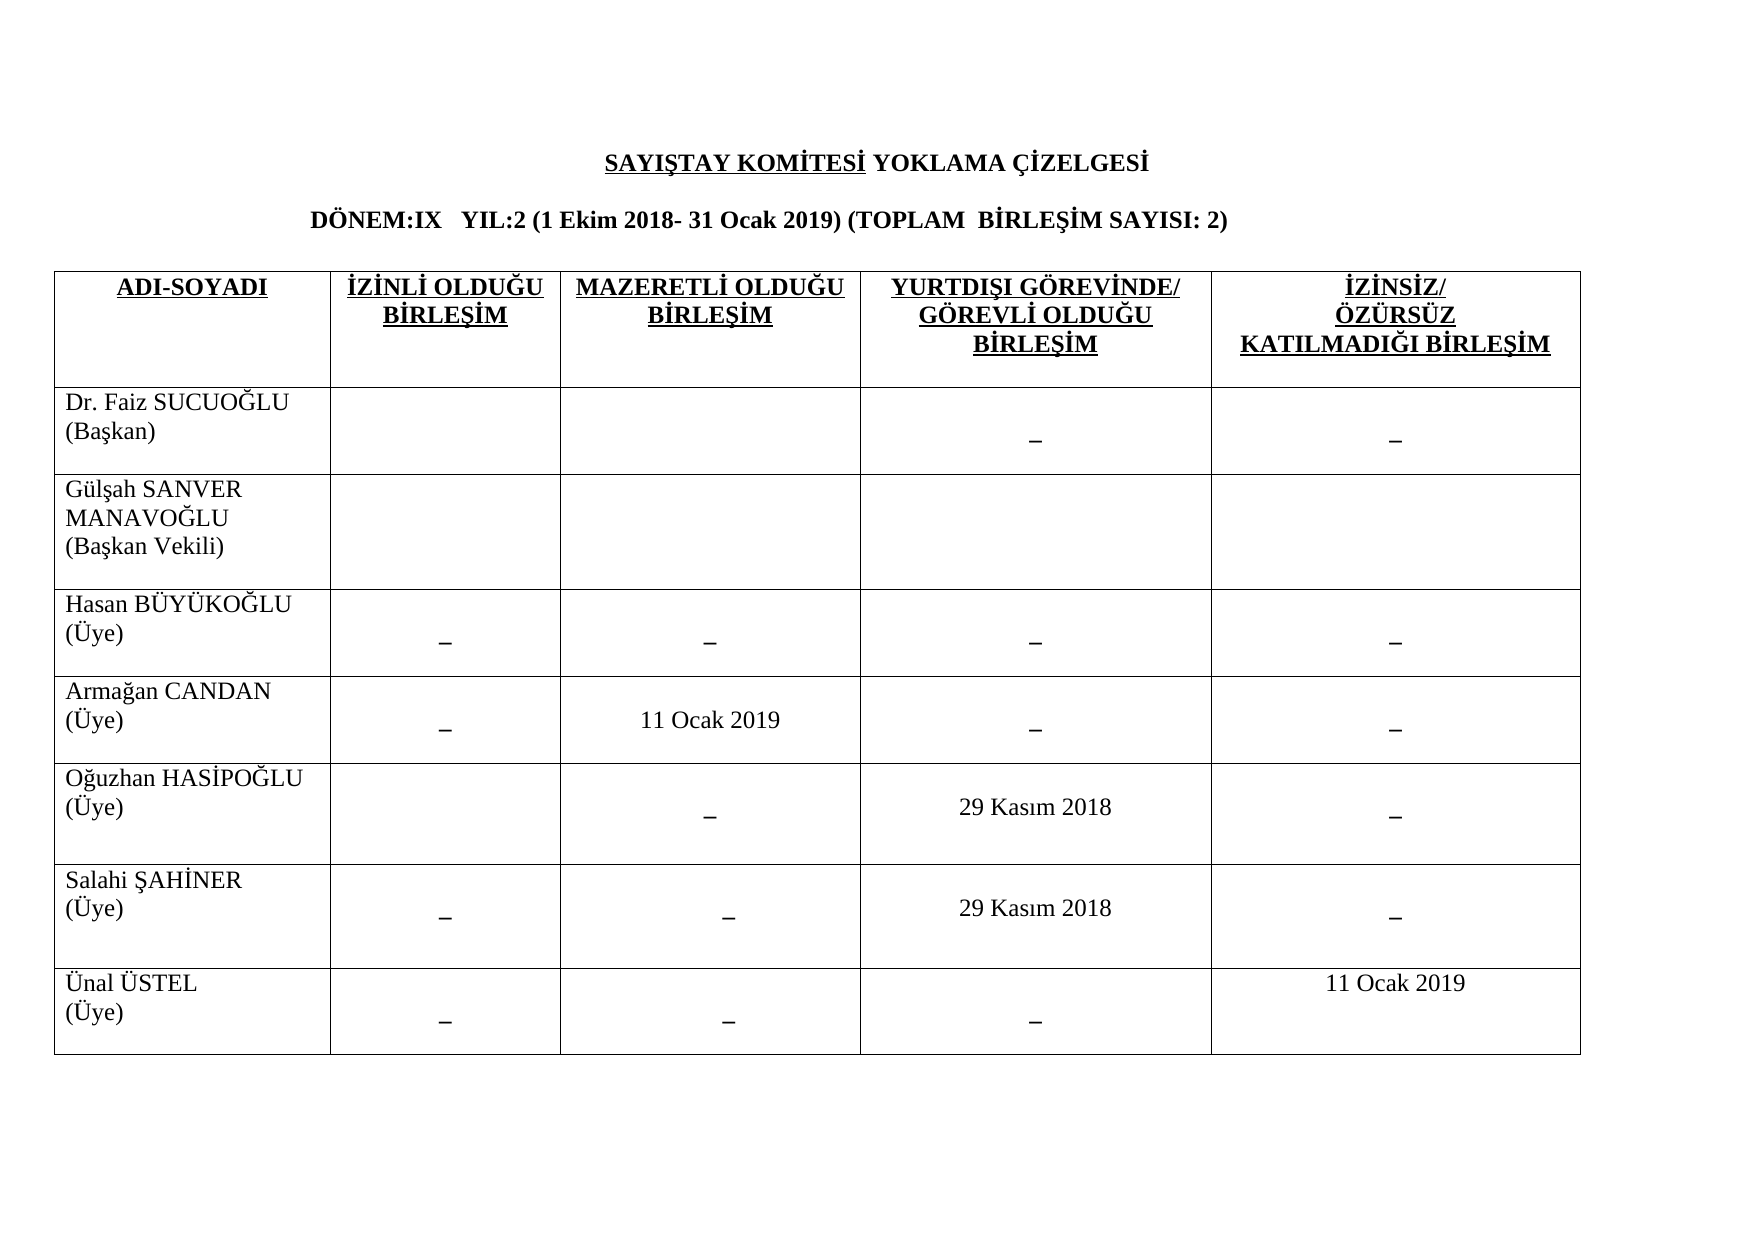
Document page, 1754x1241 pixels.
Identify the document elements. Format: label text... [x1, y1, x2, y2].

table_cell Oğuzhan HASİPOĞLU (Üye) [55, 764, 330, 864]
table_header YURTDIŞI GÖREVİNDE/ GÖREVLİ OLDUĞU BİRLEŞİM [861, 272, 1211, 387]
table_cell [331, 388, 560, 473]
table_cell _ [861, 969, 1211, 1054]
table_cell [861, 475, 1211, 589]
table_cell _ [1212, 388, 1580, 473]
table_cell 11 Ocak 2019 [561, 677, 860, 762]
table_cell _ [561, 969, 860, 1054]
table_cell Hasan BÜYÜKOĞLU (Üye) [55, 590, 330, 676]
table_cell _ [1212, 590, 1580, 676]
text SAYIŞTAY KOMİTESİ YOKLAMA ÇİZELGESİ [148, 148, 1606, 176]
table_cell _ [331, 590, 560, 676]
table_cell 11 Ocak 2019 [1212, 969, 1580, 1054]
table_cell Armağan CANDAN (Üye) [55, 677, 330, 762]
table_cell [561, 388, 860, 473]
table_cell _ [561, 865, 860, 967]
table_cell _ [861, 677, 1211, 762]
table_header adı-Soyadı [55, 272, 330, 387]
table_cell _ [1212, 677, 1580, 762]
table_cell [1212, 475, 1580, 589]
text DÖNEM:IX YIL:2 (1 Ekim 2018- 31 Ocak 2019) (TOPLAM BİRLEŞİM SAYISI: 2) [148, 205, 1606, 234]
table_cell Dr. Faiz SUCUOĞLU (Başkan) [55, 388, 330, 473]
table_header MAZERETLİ OLDUĞU BİRLEŞİM [561, 272, 860, 387]
table_cell _ [1212, 865, 1580, 967]
table_header İZİNSİZ/ ÖZÜRSÜZ KATILMADIĞI BİRLEŞİM [1212, 272, 1580, 387]
table_cell [561, 475, 860, 589]
table_cell _ [1212, 764, 1580, 864]
table_cell _ [861, 388, 1211, 473]
table_cell [331, 764, 560, 864]
table_cell _ [561, 590, 860, 676]
table_cell _ [331, 969, 560, 1054]
table_cell _ [861, 590, 1211, 676]
table_cell _ [331, 865, 560, 967]
table_cell 29 Kasım 2018 [861, 865, 1211, 967]
table_cell _ [561, 764, 860, 864]
table_cell Gülşah SANVER MANAVOĞLU (Başkan Vekili) [55, 475, 330, 589]
table_cell 29 Kasım 2018 [861, 764, 1211, 864]
table_cell _ [331, 677, 560, 762]
table_cell Ünal ÜSTEL (Üye) [55, 969, 330, 1054]
table_header İZİNLİ OLDUĞU BİRLEŞİM [331, 272, 560, 387]
table_cell Salahi ŞAHİNER (Üye) [55, 865, 330, 967]
table_cell [331, 475, 560, 589]
